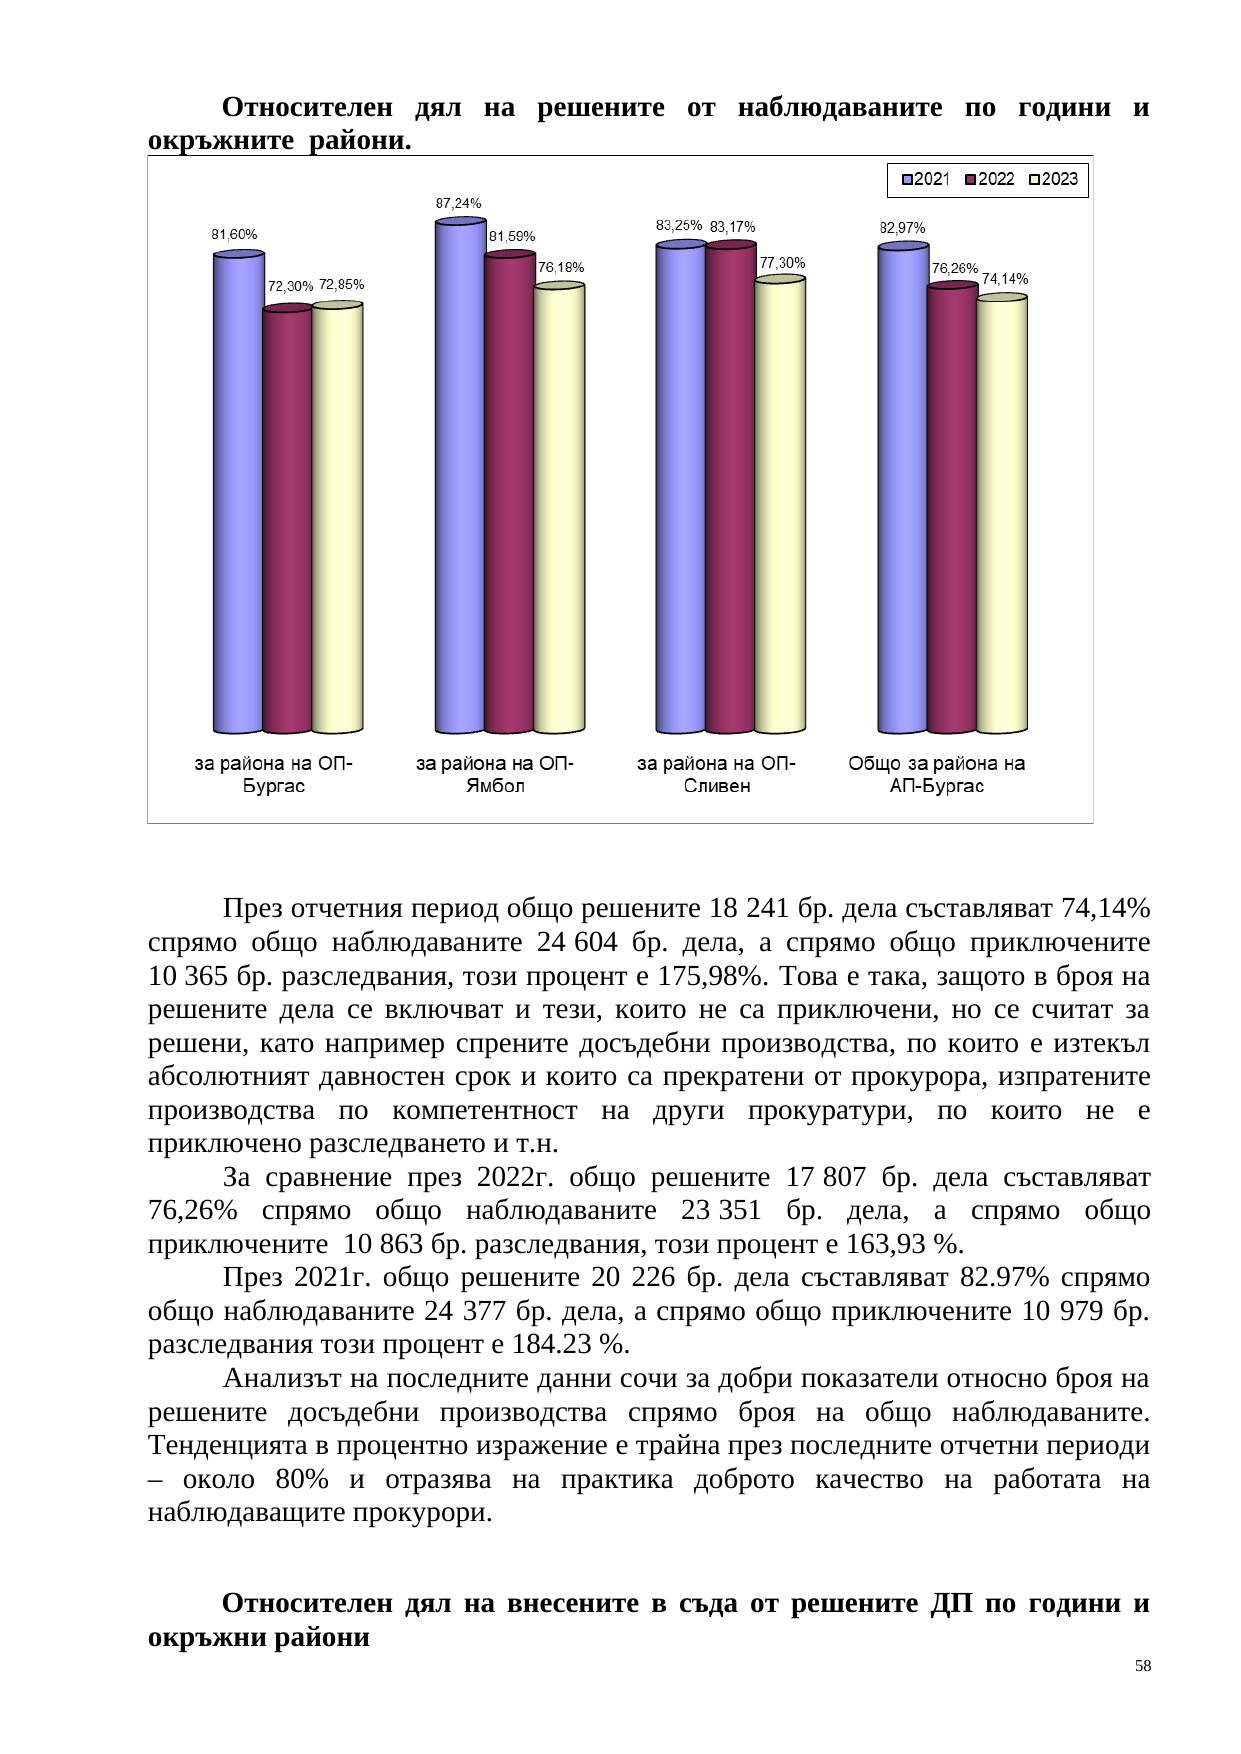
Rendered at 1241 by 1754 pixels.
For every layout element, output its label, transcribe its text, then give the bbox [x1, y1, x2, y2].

text За сравнение през 2022г. общо решените 17 807 бр. дела съставляват 76,26% спрямо общо наблюдаваните 23 351 бр. дела, а спрямо общо приключените 10 863 бр. разследвания, този процент е 163,93 %. [148, 1159, 1152, 1259]
text Анализът на последните данни сочи за добри показатели относно броя на решените досъдебни производства спрямо броя на общо наблюдаваните. Тенденцията в процентно изражение е трайна през последните отчетни периоди – около 80% и отразява на практика доброто качество на работата на наблюдаващите прокурори. [148, 1360, 1152, 1528]
text Относителен дял на внесените в съда от решените ДП по години и окръжни райони [148, 1586, 1152, 1653]
text През 2021г. общо решените 20 226 бр. дела съставляват 82.97% спрямо общо наблюдаваните 24 377 бр. дела, а спрямо общо приключените 10 979 бр. разследвания този процент е 184.23 %. [148, 1259, 1152, 1360]
text През отчетния период общо решените 18 241 бр. дела съставляват 74,14% спрямо общо наблюдаваните 24 604 бр. дела, а спрямо общо приключените 10 365 бр. разследвания, този процент е 175,98%. Това е така, защото в броя на решените дела се включват и тези, които не са приключени, но се считат за решени, като например спрените досъдебни производства, по които е изтекъл абсолютният давностен срок и които са прекратени от прокурора, изпратените производства по компетентност на други прокуратури, по които не е приключено разследването и т.н. [148, 891, 1152, 1159]
text Относителен дял на решените от наблюдаваните по години и окръжните райони. [148, 89, 1152, 156]
picture [147, 155, 1094, 824]
